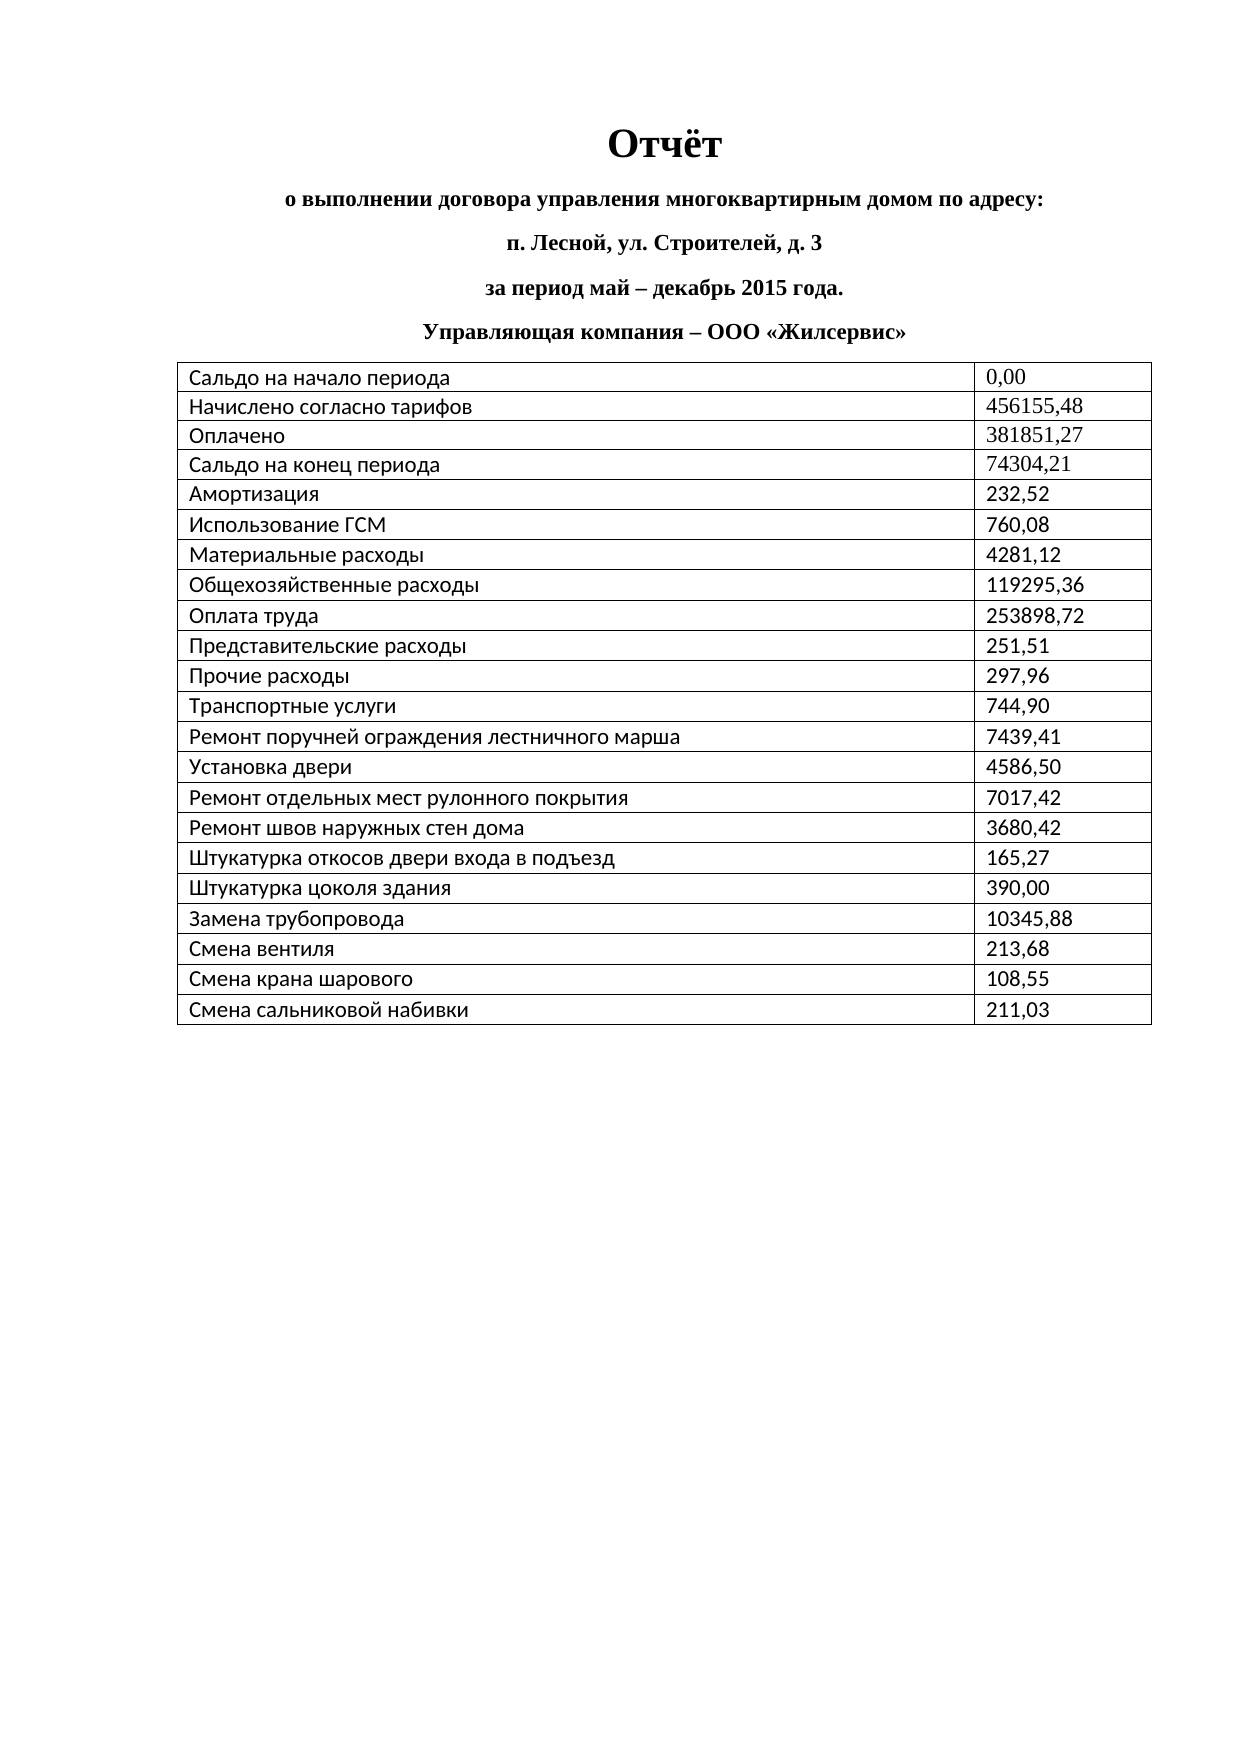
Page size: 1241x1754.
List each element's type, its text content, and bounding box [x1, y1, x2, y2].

table_cell Использование ГСМ [178, 510, 974, 539]
table_cell 760,08 [975, 510, 1151, 539]
table_cell Материальные расходы [178, 540, 974, 569]
table_cell 119295,36 [975, 570, 1151, 600]
text Отчёт [177, 118, 1152, 166]
table_cell Оплачено [178, 421, 974, 449]
table_cell Смена крана шарового [178, 965, 974, 994]
table_cell 7439,41 [975, 722, 1151, 751]
text Управляющая компания – ООО «Жилсервис» [177, 318, 1152, 344]
table_cell 4586,50 [975, 752, 1151, 782]
table_header 0,00 [975, 363, 1151, 391]
table_cell 251,51 [975, 631, 1151, 660]
table_cell Штукатурка цоколя здания [178, 874, 974, 903]
table_cell Представительские расходы [178, 631, 974, 660]
table_cell 381851,27 [975, 421, 1151, 449]
table_cell 4281,12 [975, 540, 1151, 569]
table_cell Смена вентиля [178, 934, 974, 963]
table_cell Амортизация [178, 480, 974, 509]
table_cell Смена сальниковой набивки [178, 995, 974, 1024]
table_cell 7017,42 [975, 783, 1151, 812]
table_cell Замена трубопровода [178, 904, 974, 933]
table_cell Сальдо на конец периода [178, 450, 974, 478]
text за период май – декабрь 2015 года. [177, 274, 1152, 300]
table_cell 108,55 [975, 965, 1151, 994]
table_cell Ремонт отдельных мест рулонного покрытия [178, 783, 974, 812]
table_cell 74304,21 [975, 450, 1151, 478]
table_cell 232,52 [975, 480, 1151, 509]
table_cell Прочие расходы [178, 661, 974, 691]
table_cell 213,68 [975, 934, 1151, 963]
table_cell Начислено согласно тарифов [178, 392, 974, 420]
table_cell 456155,48 [975, 392, 1151, 420]
table_header Сальдо на начало периода [178, 363, 974, 391]
table_cell Транспортные услуги [178, 692, 974, 721]
table_cell 10345,88 [975, 904, 1151, 933]
text п. Лесной, ул. Строителей, д. 3 [177, 229, 1152, 256]
table_cell 253898,72 [975, 601, 1151, 630]
table_cell Оплата труда [178, 601, 974, 630]
table_cell Ремонт поручней ограждения лестничного марша [178, 722, 974, 751]
table_cell 211,03 [975, 995, 1151, 1024]
table_cell 744,90 [975, 692, 1151, 721]
table_cell 390,00 [975, 874, 1151, 903]
table_cell Общехозяйственные расходы [178, 570, 974, 600]
table_cell Штукатурка откосов двери входа в подъезд [178, 843, 974, 872]
table_cell 3680,42 [975, 813, 1151, 842]
table_cell Установка двери [178, 752, 974, 782]
table_cell 297,96 [975, 661, 1151, 691]
text о выполнении договора управления многоквартирным домом по адресу: [177, 185, 1152, 211]
table_cell Ремонт швов наружных стен дома [178, 813, 974, 842]
table_cell 165,27 [975, 843, 1151, 872]
